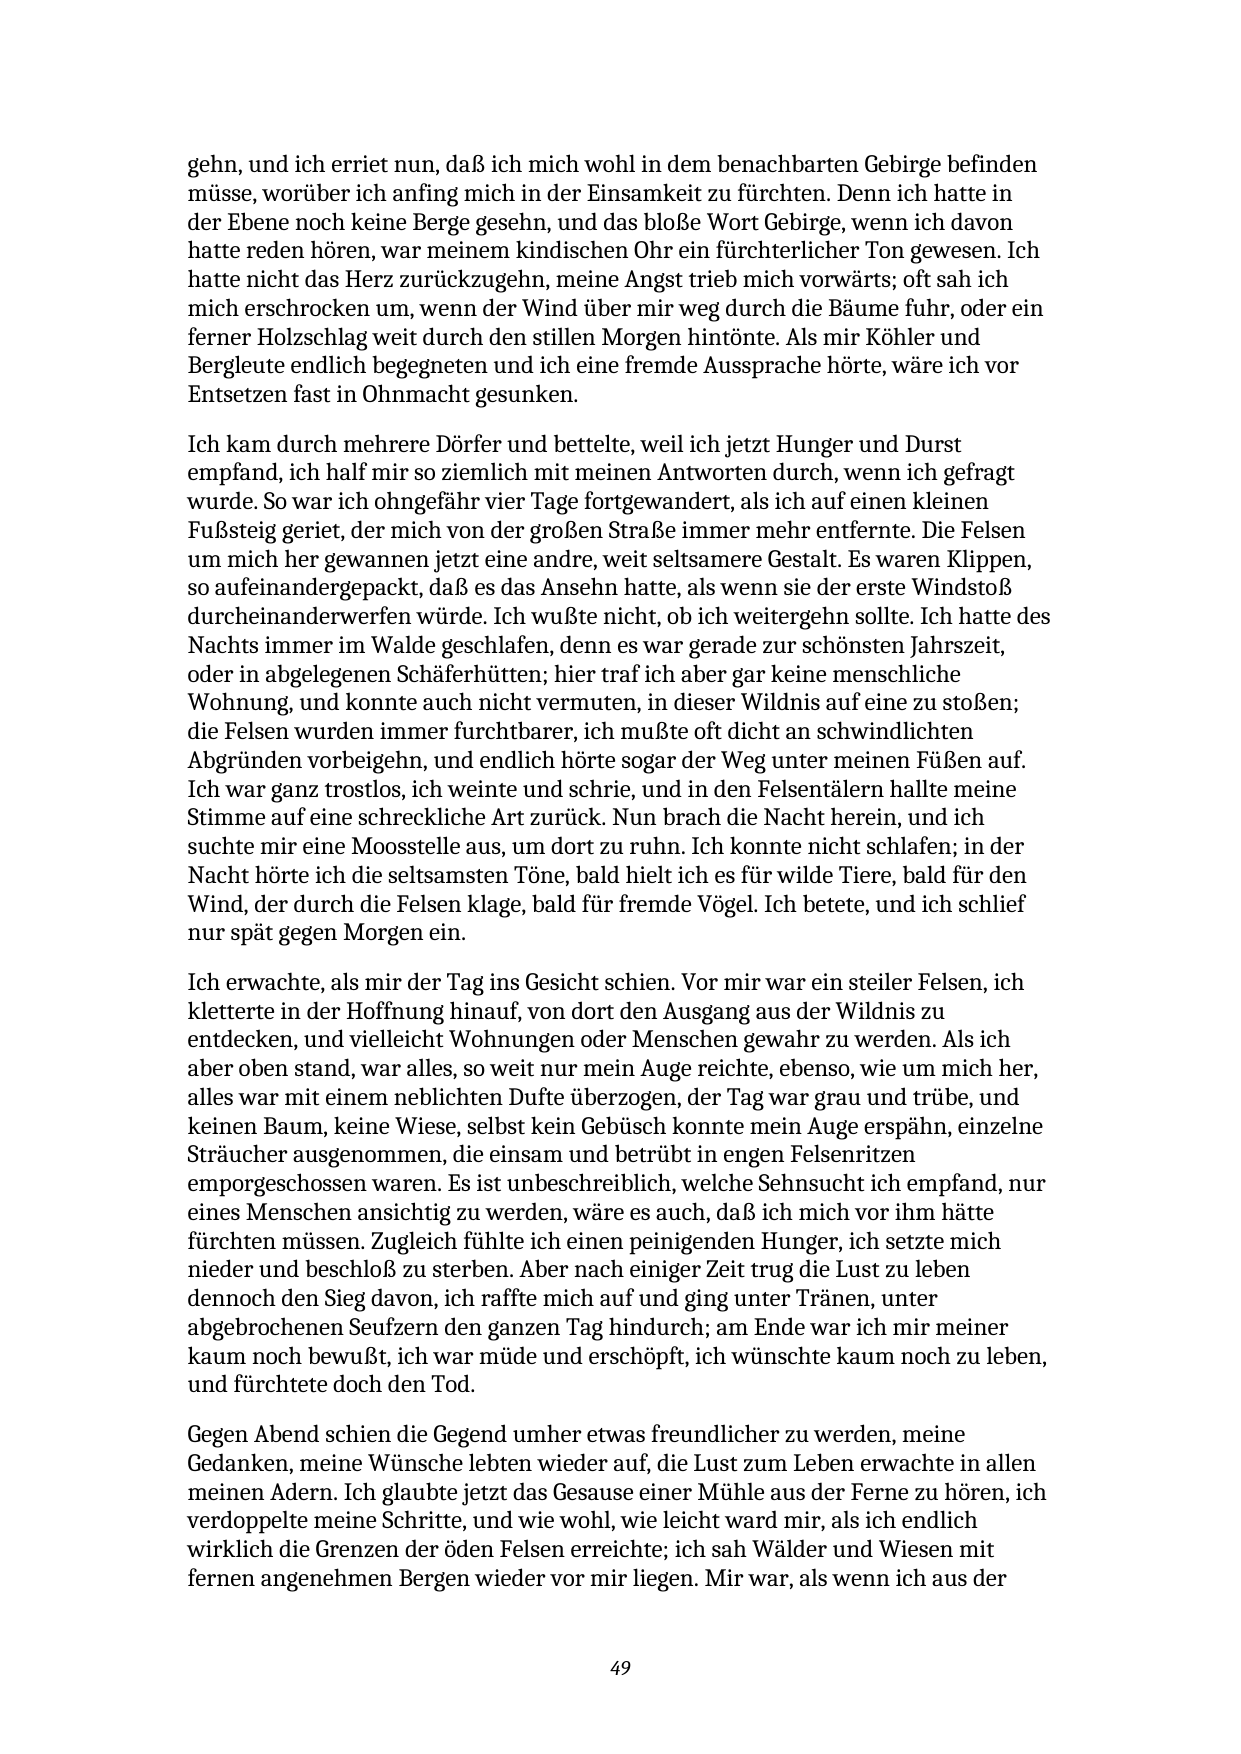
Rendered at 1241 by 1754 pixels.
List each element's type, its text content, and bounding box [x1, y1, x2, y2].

text Ich kam durch mehrere Dörfer und bettelte, weil ich jetzt Hunger und Durst empfand, ich half mir so ziemlich mit meinen Antworten durch, wenn ich gefragt wurde. So war ich ohngefähr vier Tage fortgewandert, als ich auf einen kleinen Fußsteig geriet, der mich von der großen Straße immer mehr entfernte. Die Felsen um mich her gewannen jetzt eine andre, weit seltsamere Gestalt. Es waren Klippen, so aufeinandergepackt, daß es das Ansehn hatte, als wenn sie der erste Windstoß durcheinanderwerfen würde. Ich wußte nicht, ob ich weitergehn sollte. Ich hatte des Nachts immer im Walde geschlafen, denn es war gerade zur schönsten Jahrszeit, oder in abgelegenen Schäferhütten; hier traf ich aber gar keine menschliche Wohnung, und konnte auch nicht vermuten, in dieser Wildnis auf eine zu stoßen; die Felsen wurden immer furchtbarer, ich mußte oft dicht an schwindlichten Abgründen vorbeigehn, und endlich hörte sogar der Weg unter meinen Füßen auf. Ich war ganz trostlos, ich weinte und schrie, und in den Felsentälern hallte meine Stimme auf eine schreckliche Art zurück. Nun brach die Nacht herein, und ich suchte mir eine Moosstelle aus, um dort zu ruhn. Ich konnte nicht schlafen; in der Nacht hörte ich die seltsamsten Töne, bald hielt ich es für wilde Tiere, bald für den Wind, der durch die Felsen klage, bald für fremde Vögel. Ich betete, und ich schlief nur spät gegen Morgen ein. [187, 429, 1053, 947]
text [187, 1420, 1053, 1592]
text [187, 150, 1053, 409]
text Ich erwachte, als mir der Tag ins Gesicht schien. Vor mir war ein steiler Felsen, ich kletterte in der Hoffnung hinauf, von dort den Ausgang aus der Wildnis zu entdecken, und vielleicht Wohnungen oder Menschen gewahr zu werden. Als ich aber oben stand, war alles, so weit nur mein Auge reichte, ebenso, wie um mich her, alles war mit einem neblichten Dufte überzogen, der Tag war grau und trübe, und keinen Baum, keine Wiese, selbst kein Gebüsch konnte mein Auge erspähn, einzelne Sträucher ausgenommen, die einsam und betrübt in engen Felsenritzen emporgeschossen waren. Es ist unbeschreiblich, welche Sehnsucht ich empfand, nur eines Menschen ansichtig zu werden, wäre es auch, daß ich mich vor ihm hätte fürchten müssen. Zugleich fühlte ich einen peinigenden Hunger, ich setzte mich nieder und beschloß zu sterben. Aber nach einiger Zeit trug die Lust zu leben dennoch den Sieg davon, ich raffte mich auf und ging unter Tränen, unter abgebrochenen Seufzern den ganzen Tag hindurch; am Ende war ich mir meiner kaum noch bewußt, ich war müde und erschöpft, ich wünschte kaum noch zu leben, und fürchtete doch den Tod. [187, 968, 1053, 1399]
